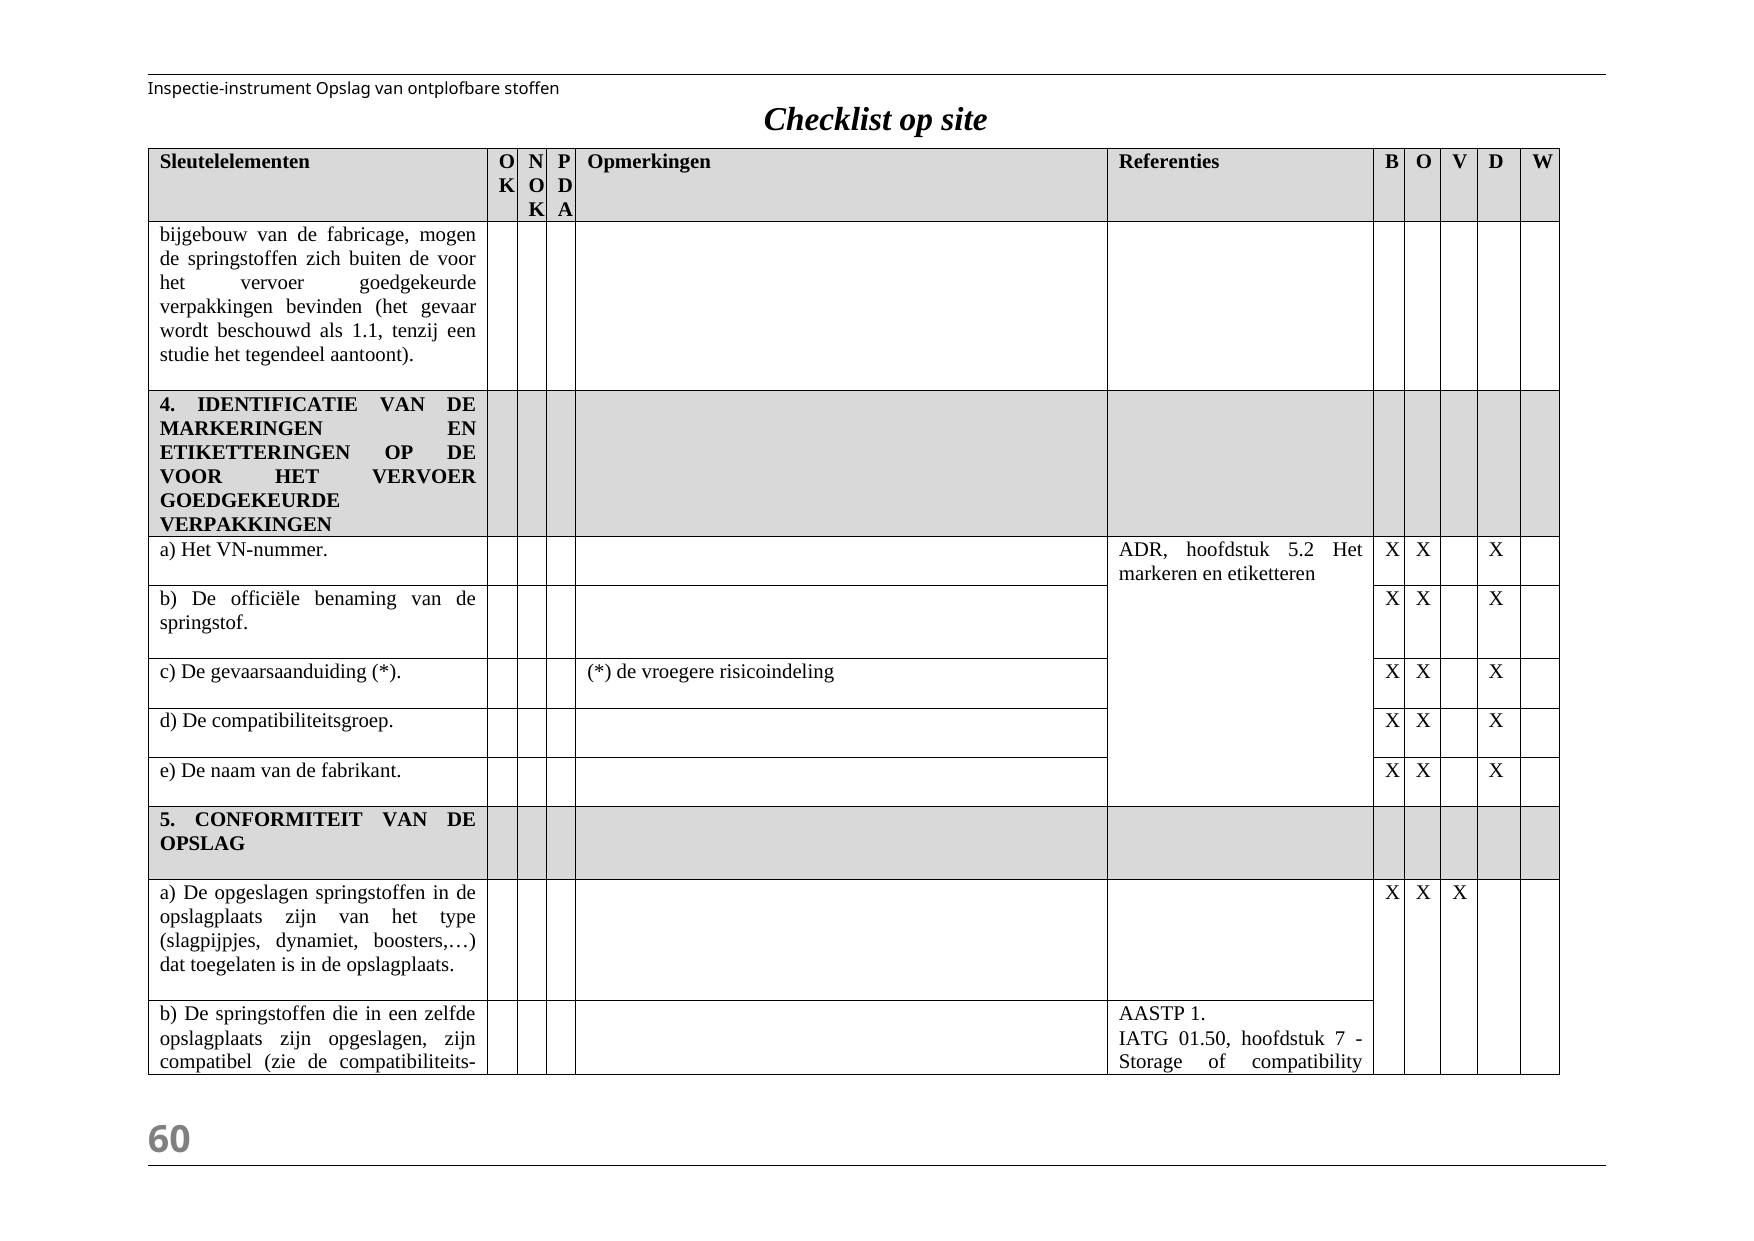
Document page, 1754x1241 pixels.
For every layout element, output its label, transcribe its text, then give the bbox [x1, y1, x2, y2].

table_cell [1478, 391, 1520, 536]
table_cell [1441, 659, 1477, 707]
table_cell [576, 758, 1107, 806]
table_cell X [1374, 537, 1404, 585]
table_cell [518, 222, 546, 390]
table_cell [1478, 222, 1520, 390]
table_cell [488, 537, 517, 585]
table_cell [488, 586, 517, 658]
table_cell [488, 659, 517, 707]
table_cell [488, 807, 517, 879]
table_cell [576, 709, 1107, 757]
table_cell [1521, 659, 1559, 707]
table_cell [1521, 709, 1559, 757]
table_cell X [1374, 586, 1404, 658]
table_cell [488, 880, 517, 1000]
table_header NOK [518, 149, 546, 221]
table_header Sleutelelementen [149, 149, 487, 221]
table_cell b) De officiële benaming van de springstof. [149, 586, 487, 658]
table_cell [547, 222, 575, 390]
table_cell [1521, 391, 1559, 536]
table_cell d) De compatibiliteitsgroep. [149, 709, 487, 757]
table_cell 5. CONFORMITEIT VAN DE OPSLAG [149, 807, 487, 879]
table_cell [576, 537, 1107, 585]
table_cell [1441, 709, 1477, 757]
table_cell X [1441, 880, 1477, 1073]
table_cell [518, 709, 546, 757]
table_header B [1374, 149, 1404, 221]
table_cell ADR, hoofdstuk 5.2 Het markeren en etiketteren [1108, 537, 1373, 806]
table_cell [547, 1001, 575, 1073]
table_cell X [1405, 880, 1440, 1073]
table_cell X [1405, 709, 1440, 757]
table_header Referenties [1108, 149, 1373, 221]
table_cell [488, 391, 517, 536]
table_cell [1108, 1001, 1373, 1073]
table_cell X [1405, 659, 1440, 707]
table_header PDA [547, 149, 575, 221]
table_cell [1441, 222, 1477, 390]
table_cell X [1478, 659, 1520, 707]
table_cell [1374, 807, 1404, 879]
table_header OK [488, 149, 517, 221]
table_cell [149, 1001, 487, 1073]
table_cell [547, 758, 575, 806]
table_cell [1478, 880, 1520, 1073]
table_cell X [1478, 758, 1520, 806]
table_cell [1441, 537, 1477, 585]
table_cell [1108, 391, 1373, 536]
table_cell X [1374, 659, 1404, 707]
table_cell [1441, 586, 1477, 658]
table_cell X [1405, 537, 1440, 585]
table_header D [1478, 149, 1520, 221]
table_cell [1374, 391, 1404, 536]
table_header V [1441, 149, 1477, 221]
table_cell [547, 807, 575, 879]
table_cell [547, 709, 575, 757]
table_cell X [1374, 880, 1404, 1073]
table_cell a) De opgeslagen springstoffen in de opslagplaats zijn van het type (slagpijpjes, dynamiet, boosters,…) dat toegelaten is in de opslagplaats. [149, 880, 487, 1000]
table_cell e) De naam van de fabrikant. [149, 758, 487, 806]
table_cell [576, 1001, 1107, 1073]
table_cell [488, 758, 517, 806]
table_cell a) Het VN-nummer. [149, 537, 487, 585]
table_cell [576, 807, 1107, 879]
table_cell [547, 880, 575, 1000]
table_cell [1521, 222, 1559, 390]
table_cell [1521, 880, 1559, 1073]
table_cell [1108, 807, 1373, 879]
table_cell [576, 391, 1107, 536]
table_cell X [1374, 222, 1404, 390]
table_cell [576, 586, 1107, 658]
table_header W [1521, 149, 1559, 221]
table_cell X [1374, 758, 1404, 806]
table_cell [547, 586, 575, 658]
table_cell [1441, 391, 1477, 536]
table_cell [488, 1001, 517, 1073]
table_cell [518, 807, 546, 879]
table_cell [518, 586, 546, 658]
table_cell X [1478, 586, 1520, 658]
table_cell [518, 880, 546, 1000]
table_cell [518, 537, 546, 585]
table_cell [576, 880, 1107, 1000]
table_cell [1441, 807, 1477, 879]
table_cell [149, 222, 487, 390]
table_cell [488, 709, 517, 757]
table_cell [547, 537, 575, 585]
table_cell [1405, 391, 1440, 536]
table_cell [1108, 880, 1373, 1000]
table_header O [1405, 149, 1440, 221]
table_cell c) De gevaarsaanduiding (*). [149, 659, 487, 707]
table_cell X [1478, 537, 1520, 585]
table_cell [576, 222, 1107, 390]
table_cell [1521, 537, 1559, 585]
table_header Opmerkingen [576, 149, 1107, 221]
table_cell [1521, 807, 1559, 879]
table_cell 4. IDENTIFICATIE VAN DE MARKERINGEN EN ETIKETTERINGEN OP DE VOOR HET VERVOER GOEDGEKEURDE VERPAKKINGEN [149, 391, 487, 536]
table_cell X [1478, 709, 1520, 757]
table_cell [1521, 586, 1559, 658]
table_cell [518, 1001, 546, 1073]
table_cell X [1405, 222, 1440, 390]
table_cell [1441, 758, 1477, 806]
table_cell [1478, 807, 1520, 879]
table_cell [518, 391, 546, 536]
table_cell [1521, 758, 1559, 806]
table_cell [547, 391, 575, 536]
table_cell [547, 659, 575, 707]
table_cell X [1405, 586, 1440, 658]
table_cell (*) de vroegere risicoindeling [576, 659, 1107, 707]
table_cell [488, 222, 517, 390]
table_cell [518, 659, 546, 707]
table_cell X [1374, 709, 1404, 757]
table_cell X [1405, 758, 1440, 806]
table_cell [1405, 807, 1440, 879]
table_cell [518, 758, 546, 806]
